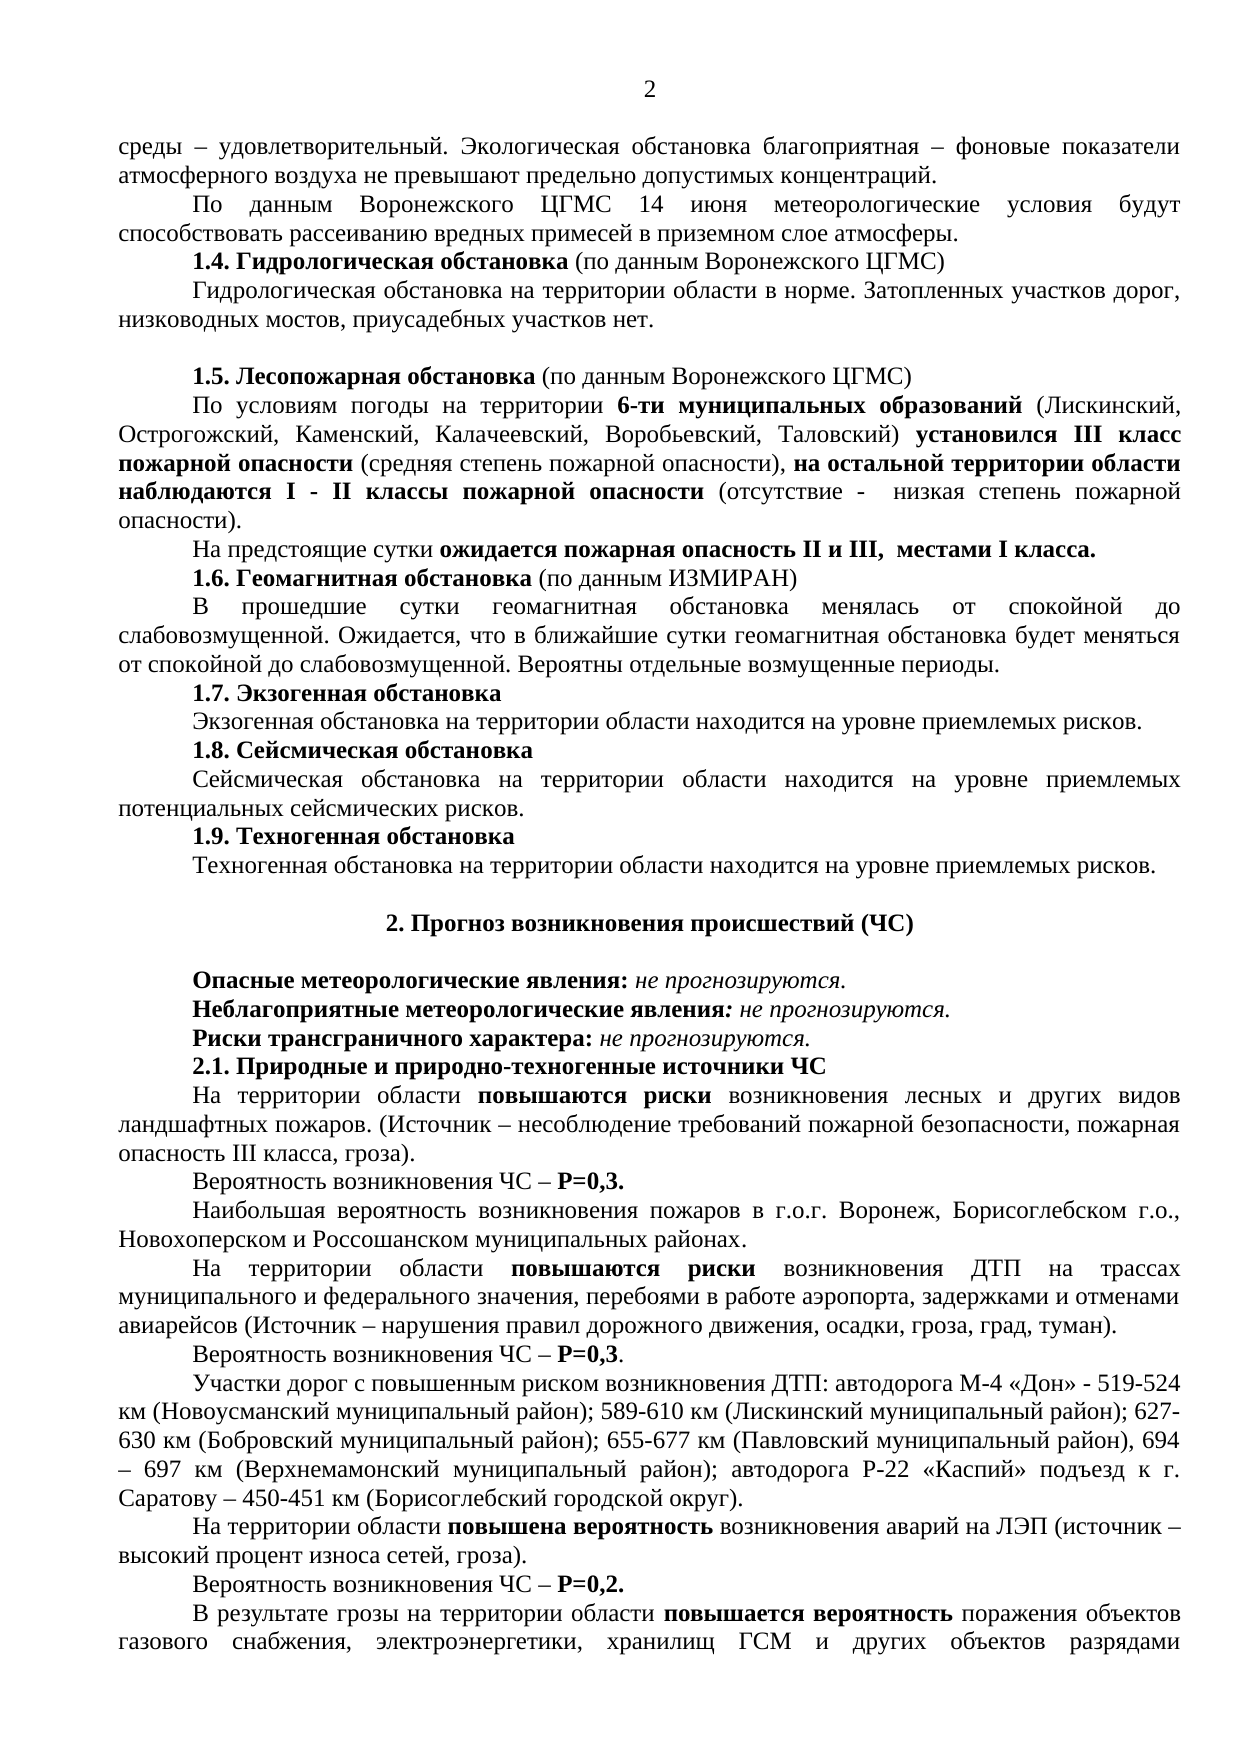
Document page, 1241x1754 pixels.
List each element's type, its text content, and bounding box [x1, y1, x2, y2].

text Вероятность возникновения ЧС – Р=0,2. [118, 1569, 1181, 1598]
text Техногенная обстановка на территории области находится на уровне приемлемых рисков. [118, 850, 1181, 879]
text 2.1. Природные и природно-техногенные источники ЧС [118, 1051, 1181, 1080]
text На территории области повышаются риски возникновения ДТП на трассах муниципального и федерального значения, перебоями в работе аэропорта, задержками и отменами авиарейсов (Источник – нарушения правил дорожного движения, осадки, гроза, град, туман). [118, 1253, 1181, 1339]
text Экзогенная обстановка на территории области находится на уровне приемлемых рисков. [118, 706, 1181, 735]
text Опасные метеорологические явления: не прогнозируются. [118, 965, 1181, 994]
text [118, 1598, 1181, 1655]
text Гидрологическая обстановка на территории области в норме. Затопленных участков дорог, низководных мостов, приусадебных участков нет. [118, 275, 1181, 333]
text 1.5. Лесопожарная обстановка (по данным Воронежского ЦГМС) [118, 361, 1181, 390]
text 1.8. Сейсмическая обстановка [118, 735, 1181, 764]
text Вероятность возникновения ЧС – Р=0,3. [118, 1339, 1181, 1368]
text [118, 131, 1181, 189]
text В прошедшие сутки геомагнитная обстановка менялась от спокойной до слабовозмущенной. Ожидается, что в ближайшие сутки геомагнитная обстановка будет меняться от спокойной до слабовозмущенной. Вероятны отдельные возмущенные периоды. [118, 591, 1181, 678]
text На территории области повышаются риски возникновения лесных и других видов ландшафтных пожаров. (Источник – несоблюдение требований пожарной безопасности, пожарная опасность III класса, гроза). [118, 1080, 1181, 1166]
text На предстоящие сутки ожидается пожарная опасность II и III, местами I класса. [118, 534, 1181, 563]
text По данным Воронежского ЦГМС 14 июня метеорологические условия будут способствовать рассеиванию вредных примесей в приземном слое атмосферы. [118, 189, 1181, 246]
text 1.9. Техногенная обстановка [118, 821, 1181, 850]
text 1.7. Экзогенная обстановка [118, 678, 1181, 706]
text Наибольшая вероятность возникновения пожаров в г.о.г. Воронеж, Борисоглебском г.о., Новохоперском и Россошанском муниципальных районах. [118, 1195, 1181, 1253]
text Сейсмическая обстановка на территории области находится на уровне приемлемых потенциальных сейсмических рисков. [118, 764, 1181, 821]
text На территории области повышена вероятность возникновения аварий на ЛЭП (источник – высокий процент износа сетей, гроза). [118, 1511, 1181, 1569]
text Вероятность возникновения ЧС – Р=0,3. [118, 1166, 1181, 1195]
text 1.4. Гидрологическая обстановка (по данным Воронежского ЦГМС) [118, 246, 1181, 275]
text 1.6. Геомагнитная обстановка (по данным ИЗМИРАН) [118, 563, 1181, 591]
text Неблагоприятные метеорологические явления: не прогнозируются. [118, 994, 1181, 1023]
text По условиям погоды на территории 6-ти муниципальных образований (Лискинский, Острогожский, Каменский, Калачеевский, Воробьевский, Таловский) установился III класс пожарной опасности (средняя степень пожарной опасности), на остальной территории области наблюдаются I - II классы пожарной опасности (отсутствие - низкая степень пожарной опасности). [118, 390, 1181, 534]
text Участки дорог с повышенным риском возникновения ДТП: автодорога М-4 «Дон» - 519-524 км (Новоусманский муниципальный район); 589-610 км (Лискинский муниципальный район); 627-630 км (Бобровский муниципальный район); 655-677 км (Павловский муниципальный район), 694 – 697 км (Верхнемамонский муниципальный район); автодорога Р-22 «Каспий» подъезд к г. Саратову – 450-451 км (Борисоглебский городской округ). [118, 1368, 1181, 1511]
text 2. Прогноз возникновения происшествий (ЧС) [118, 908, 1181, 936]
text Риски трансграничного характера: не прогнозируются. [118, 1023, 1181, 1051]
